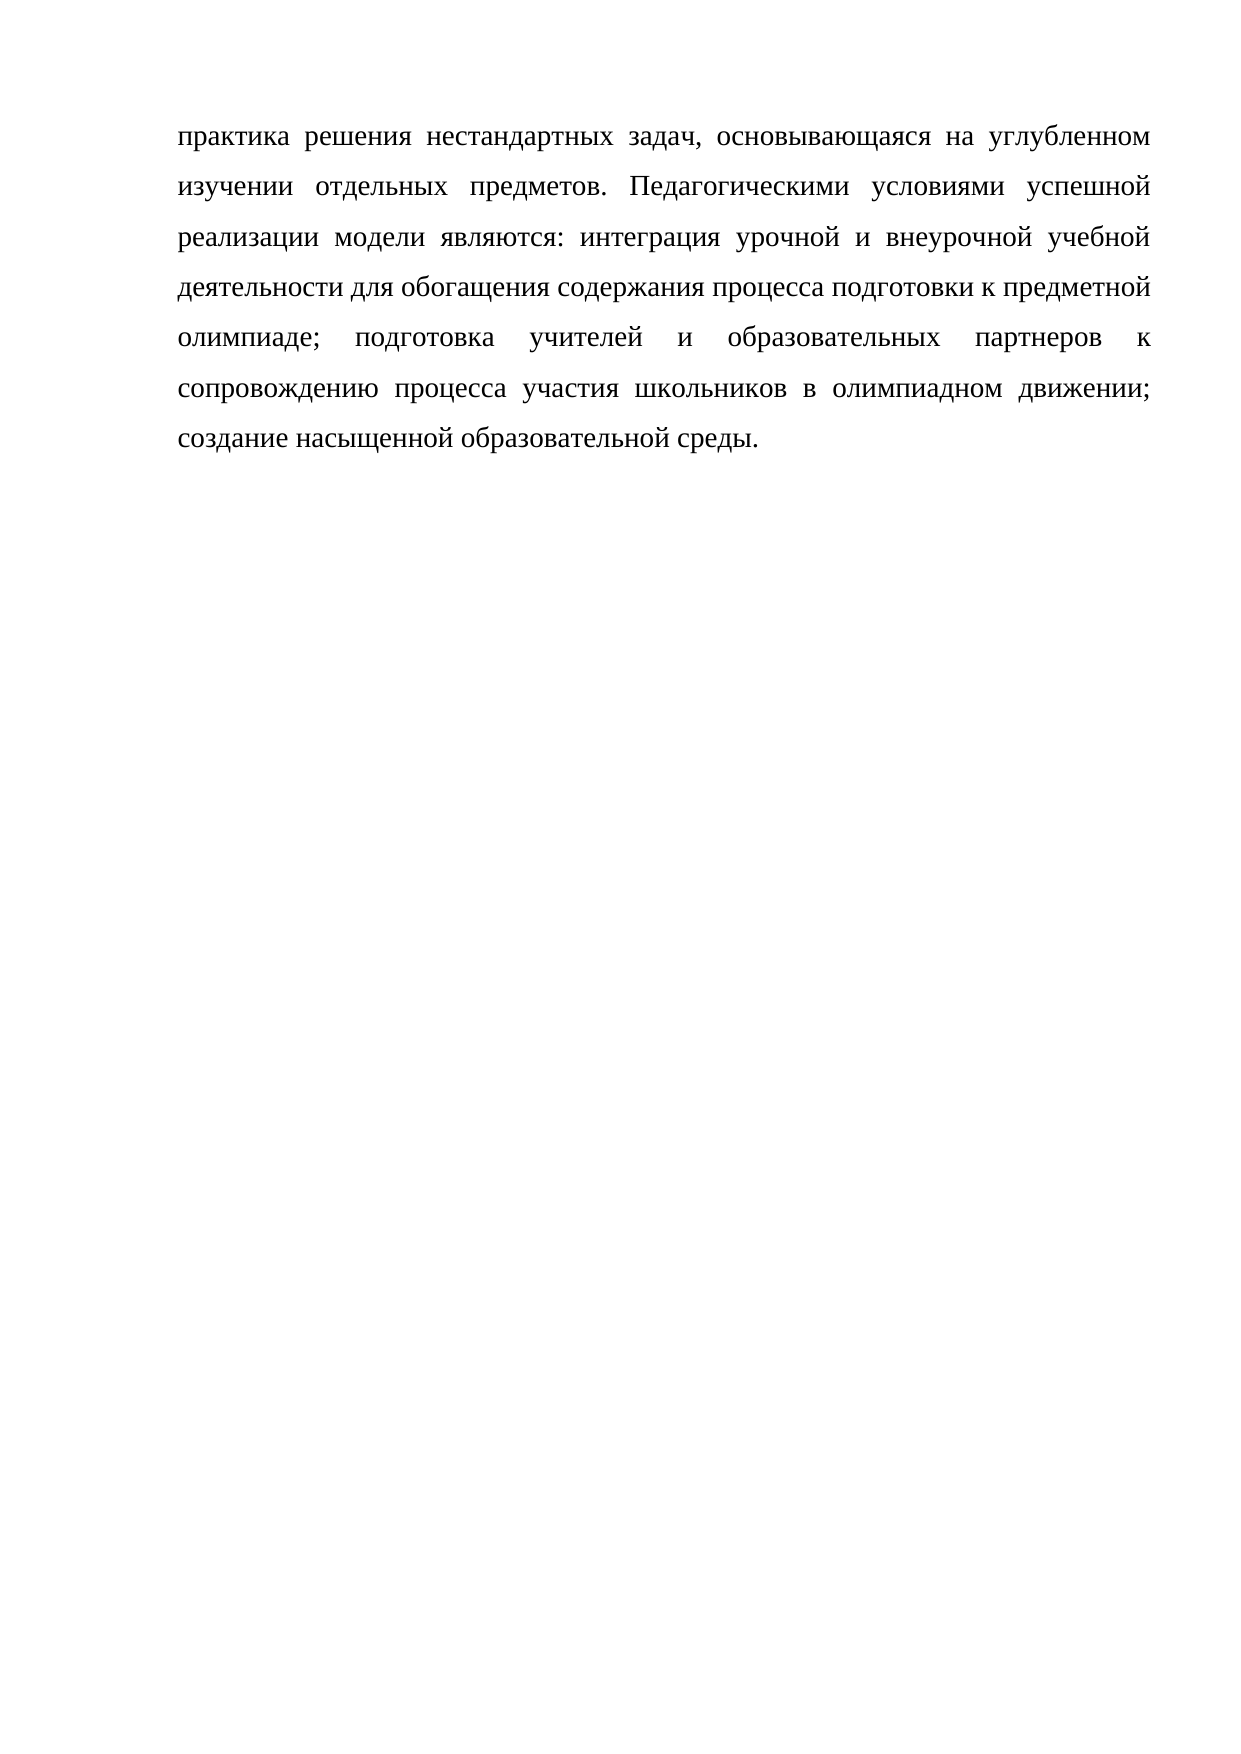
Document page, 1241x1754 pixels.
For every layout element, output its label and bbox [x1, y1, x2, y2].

text [177, 118, 1152, 453]
